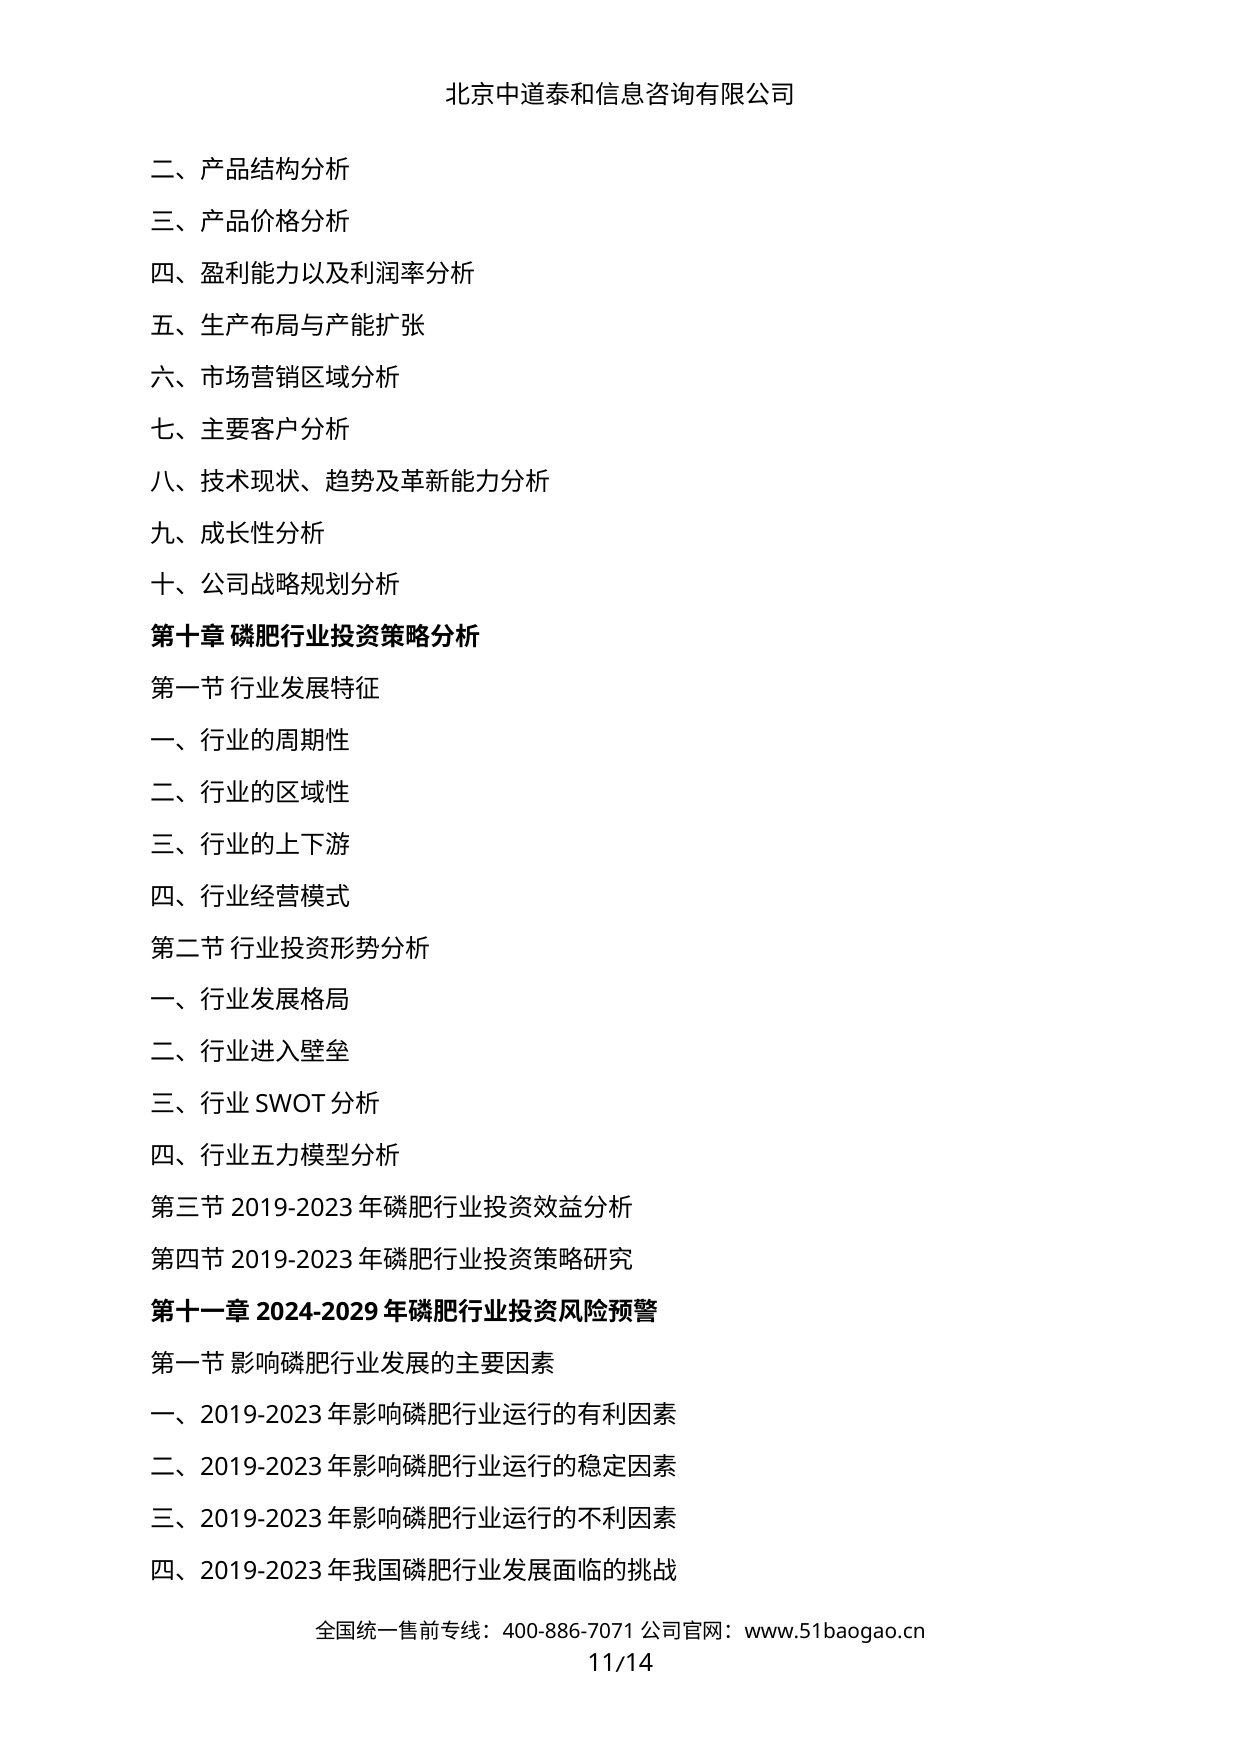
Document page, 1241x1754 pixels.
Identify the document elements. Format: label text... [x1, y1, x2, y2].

text 二、行业进入壁垒 [150, 1032, 1090, 1068]
text 一、行业的周期性 [150, 721, 1090, 757]
text 二、产品结构分析 [150, 150, 1090, 186]
text 第十章 磷肥行业投资策略分析 [150, 617, 1090, 653]
text 三、行业SWOT分析 [150, 1084, 1090, 1120]
text 三、2019-2023年影响磷肥行业运行的不利因素 [150, 1499, 1090, 1535]
text 二、行业的区域性 [150, 772, 1090, 809]
text 八、技术现状、趋势及革新能力分析 [150, 461, 1090, 497]
text 第一节 行业发展特征 [150, 669, 1090, 705]
text 一、行业发展格局 [150, 980, 1090, 1016]
text 第四节 2019-2023年磷肥行业投资策略研究 [150, 1239, 1090, 1276]
text 六、市场营销区域分析 [150, 357, 1090, 394]
text 四、2019-2023年我国磷肥行业发展面临的挑战 [150, 1551, 1090, 1587]
text 四、行业经营模式 [150, 876, 1090, 912]
text 七、主要客户分析 [150, 409, 1090, 446]
text 第三节 2019-2023年磷肥行业投资效益分析 [150, 1187, 1090, 1224]
text 第十一章 2024-2029年磷肥行业投资风险预警 [150, 1291, 1090, 1327]
text 四、盈利能力以及利润率分析 [150, 254, 1090, 290]
text 三、产品价格分析 [150, 202, 1090, 238]
text 一、2019-2023年影响磷肥行业运行的有利因素 [150, 1395, 1090, 1431]
text 九、成长性分析 [150, 513, 1090, 549]
text 十、公司战略规划分析 [150, 565, 1090, 601]
text 四、行业五力模型分析 [150, 1136, 1090, 1172]
text 五、生产布局与产能扩张 [150, 306, 1090, 342]
text 第一节 影响磷肥行业发展的主要因素 [150, 1343, 1090, 1379]
text 二、2019-2023年影响磷肥行业运行的稳定因素 [150, 1447, 1090, 1483]
text 三、行业的上下游 [150, 824, 1090, 861]
text 第二节 行业投资形势分析 [150, 928, 1090, 964]
